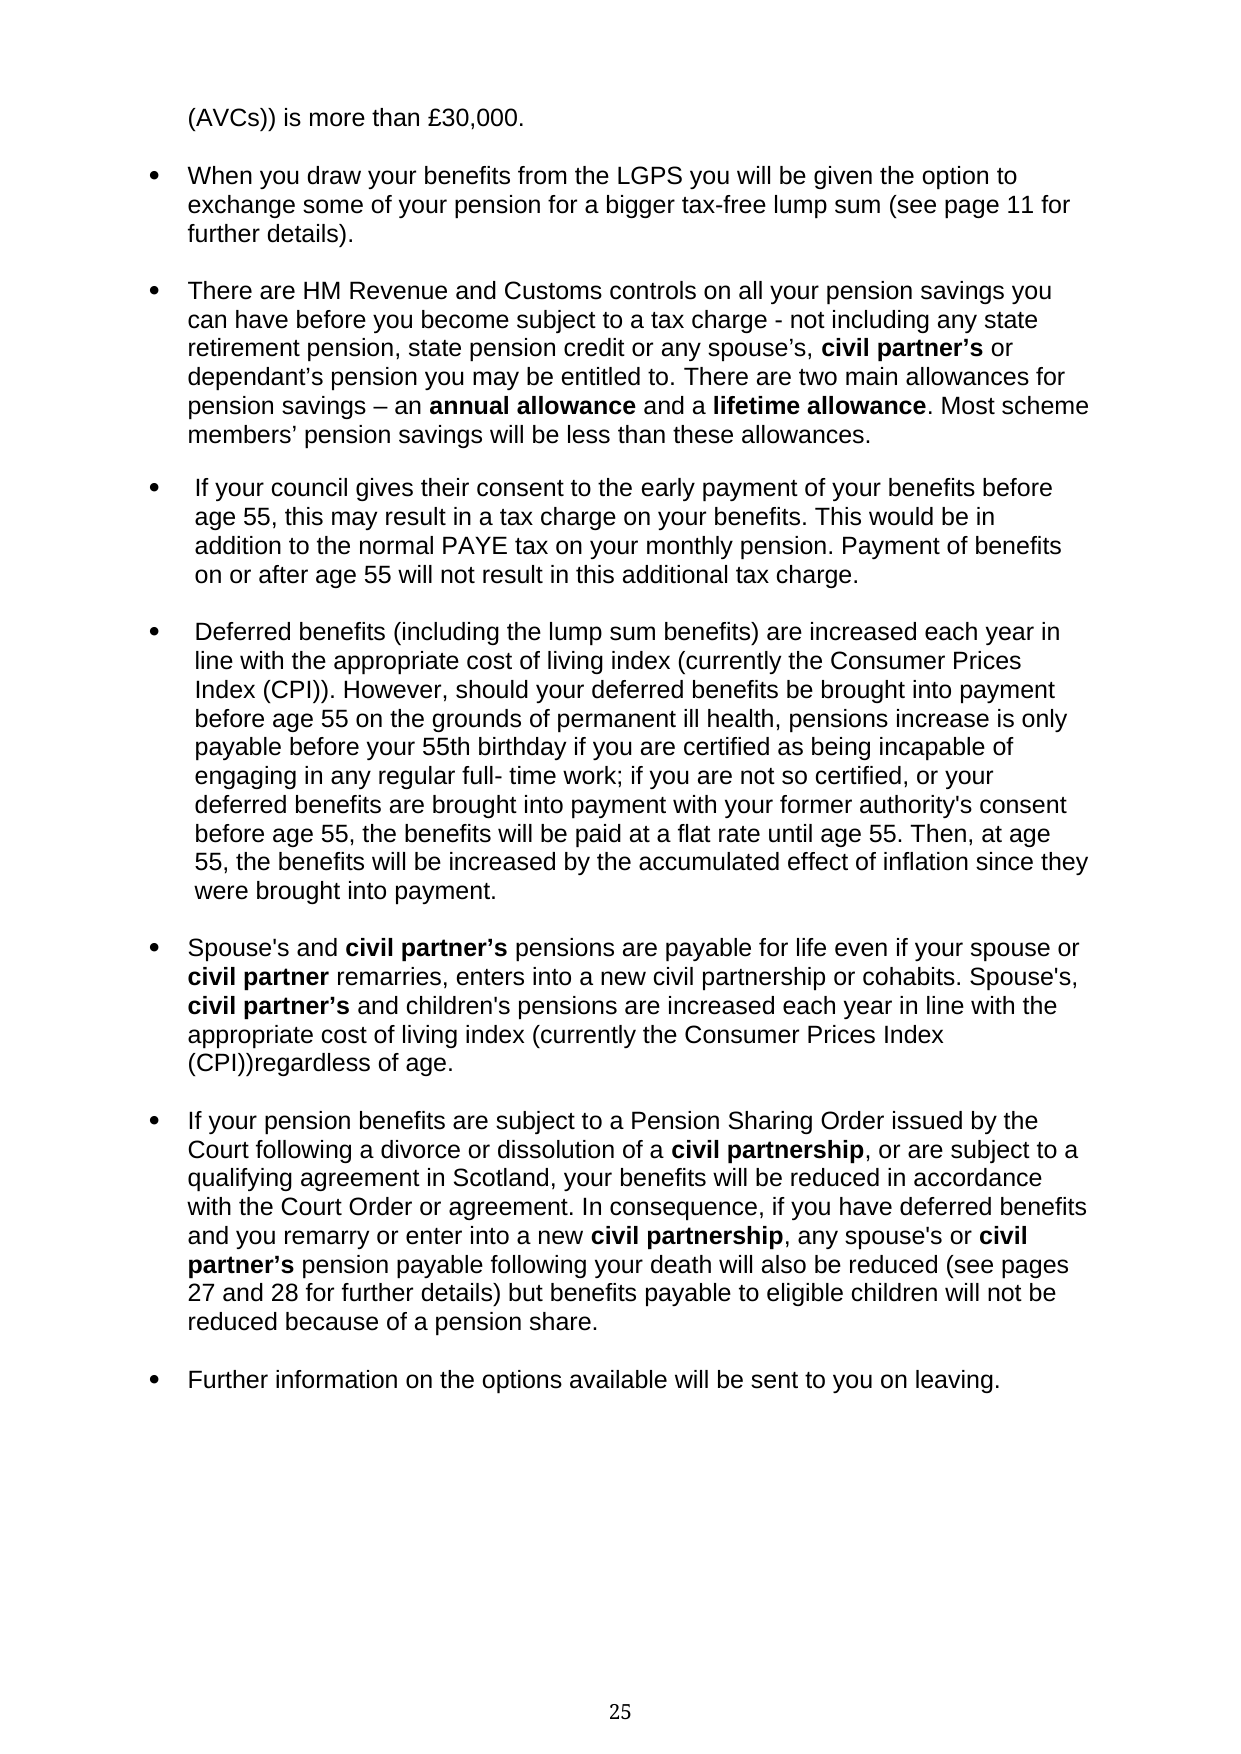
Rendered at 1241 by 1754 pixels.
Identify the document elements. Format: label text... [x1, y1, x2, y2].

list Deferred benefits (including the lump sum benefits) are increased each year in line with the appropriate cost of living index (currently the Consumer Prices Index (CPI)). However, should your deferred benefits be brought into payment before age 55 on the grounds of permanent ill health, pensions increase is only payable before your 55th birthday if you are certified as being incapable of engaging in any regular full- time work; if you are not so certified, or your deferred benefits are brought into payment with your former authority's consent before age 55, the benefits will be paid at a flat rate until age 55. Then, at age 55, the benefits will be increased by the accumulated effect of inflation since they were brought into payment. [150, 617, 1090, 905]
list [150, 103, 1090, 132]
list Spouse's and civil partner’s pensions are payable for life even if your spouse or civil partner remarries, enters into a new civil partnership or cohabits. Spouse's, civil partner’s and children's pensions are increased each year in line with the appropriate cost of living index (currently the Consumer Prices Index (CPI))regardless of age. [150, 933, 1090, 1077]
list When you draw your benefits from the LGPS you will be given the option to exchange some of your pension for a bigger tax-free lump sum (see page 11 for further details). [150, 161, 1090, 247]
list If your pension benefits are subject to a Pension Sharing Order issued by the Court following a divorce or dissolution of a civil partnership, or are subject to a qualifying agreement in Scotland, your benefits will be reduced in accordance with the Court Order or agreement. In consequence, if you have deferred benefits and you remarry or enter into a new civil partnership, any spouse's or civil partner’s pension payable following your death will also be reduced (see pages 27 and 28 for further details) but benefits payable to eligible children will not be reduced because of a pension share. [150, 1106, 1090, 1336]
list If your council gives their consent to the early payment of your benefits before age 55, this may result in a tax charge on your benefits. This would be in addition to the normal PAYE tax on your monthly pension. Payment of benefits on or after age 55 will not result in this additional tax charge. [150, 473, 1090, 588]
list There are HM Revenue and Customs controls on all your pension savings you can have before you become subject to a tax charge - not including any state retirement pension, state pension credit or any spouse’s, civil partner’s or dependant’s pension you may be entitled to. There are two main allowances for pension savings – an annual allowance and a lifetime allowance. Most scheme members’ pension savings will be less than these allowances. [150, 276, 1090, 448]
list Further information on the options available will be sent to you on leaving. [150, 1365, 1090, 1393]
